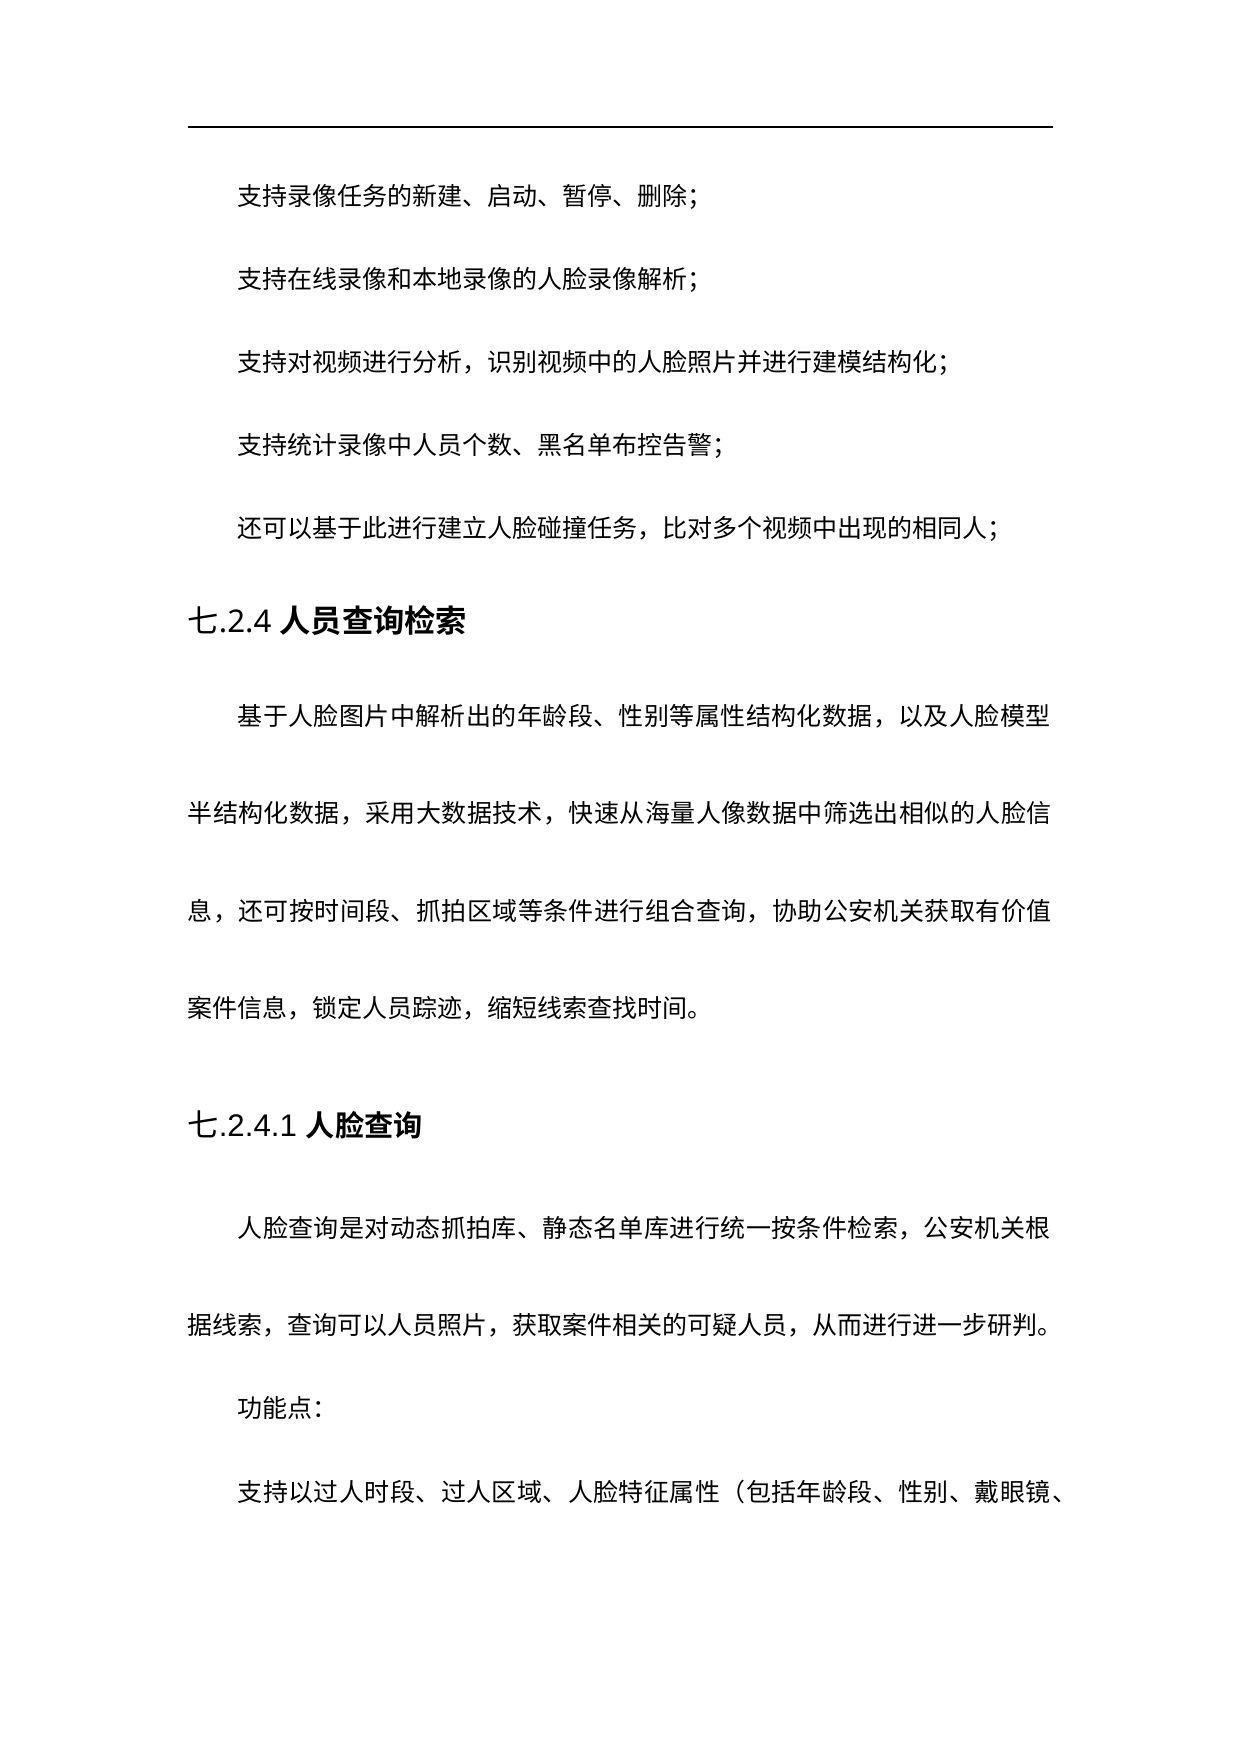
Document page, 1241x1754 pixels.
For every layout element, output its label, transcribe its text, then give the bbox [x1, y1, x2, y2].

text 还可以基于此进行建立人脸碰撞任务，比对多个视频中出现的相同人； [187, 494, 1053, 559]
text 支持对视频进行分析，识别视频中的人脸照片并进行建模结构化； [187, 328, 1053, 393]
text 人脸查询是对动态抓拍库、静态名单库进行统一按条件检索，公安机关根据线索，查询可以人员照片，获取案件相关的可疑人员，从而进行进一步研判。 [187, 1194, 1053, 1356]
text 支持统计录像中人员个数、黑名单布控告警； [187, 411, 1053, 476]
subtitle 人脸查询 [187, 1090, 1053, 1155]
text 基于人脸图片中解析出的年龄段、性别等属性结构化数据，以及人脸模型半结构化数据，采用大数据技术，快速从海量人像数据中筛选出相似的人脸信息，还可按时间段、抓拍区域等条件进行组合查询，协助公安机关获取有价值案件信息，锁定人员踪迹，缩短线索查找时间。 [187, 682, 1053, 1039]
text 支持录像任务的新建、启动、暂停、删除； [187, 162, 1053, 227]
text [187, 1458, 1053, 1523]
text 支持在线录像和本地录像的人脸录像解析； [187, 245, 1053, 310]
subtitle 人员查询检索 [187, 586, 1053, 651]
text 功能点： [187, 1374, 1053, 1439]
